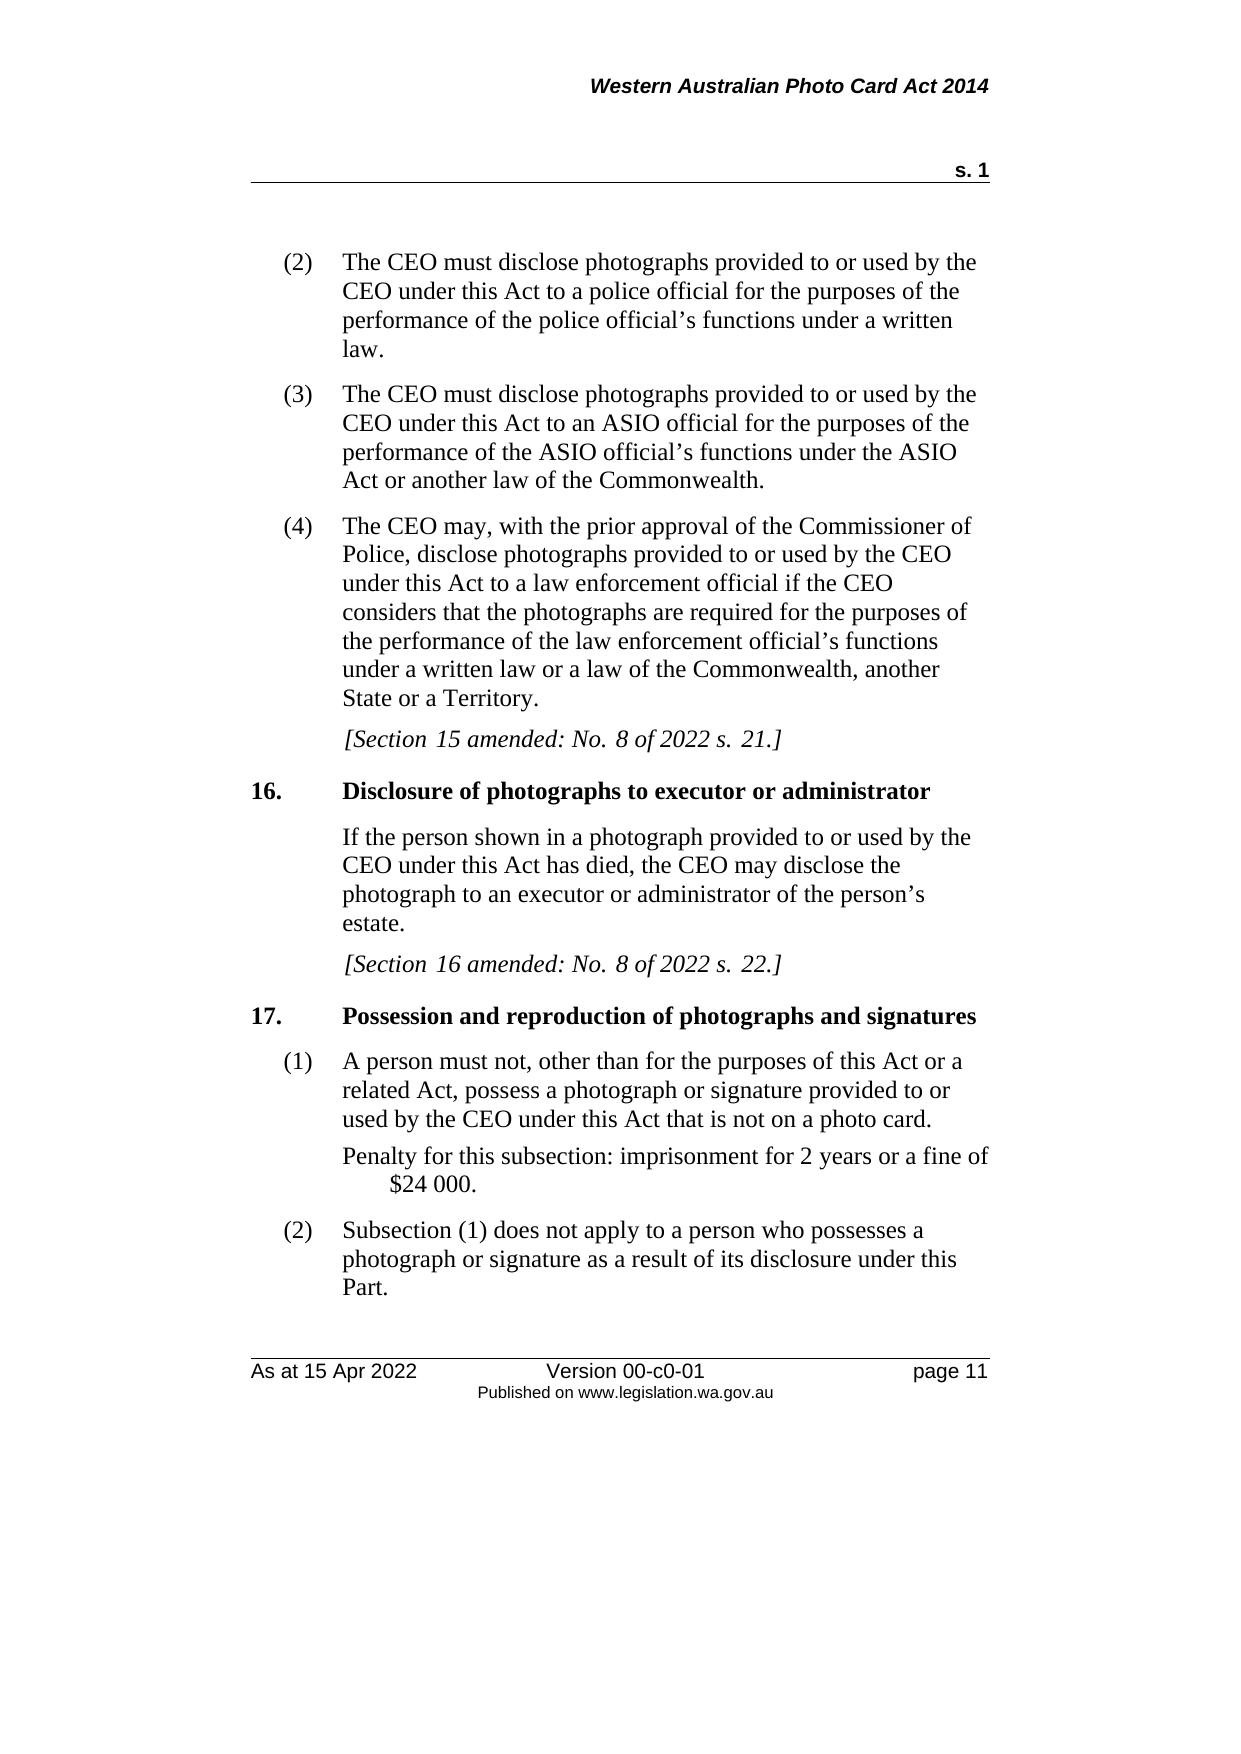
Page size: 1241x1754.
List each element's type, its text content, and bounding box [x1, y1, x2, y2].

text (4) The CEO may, with the prior approval of the Commissioner of Police, disclose photographs provided to or used by the CEO under this Act to a law enforcement official if the CEO considers that the photographs are required for the purposes of the performance of the law enforcement official’s functions under a written law or a law of the Commonwealth, another State or a Territory. [251, 511, 990, 712]
text Penalty for this subsection: imprisonment for 2 years or a fine of $24 000. [251, 1141, 990, 1198]
subtitle 16. Disclosure of photographs to executor or administrator [251, 776, 990, 805]
text [Section 16 amended: No. 8 of 2022 s. 22.] [251, 949, 990, 978]
text (2) Subsection (1) does not apply to a person who possesses a photograph or signature as a result of its disclosure under this Part. [251, 1215, 990, 1301]
text If the person shown in a photograph provided to or used by the CEO under this Act has died, the CEO may disclose the photograph to an executor or administrator of the person’s estate. [251, 822, 990, 937]
text [Section 15 amended: No. 8 of 2022 s. 21.] [251, 724, 990, 753]
text (3) The CEO must disclose photographs provided to or used by the CEO under this Act to an ASIO official for the purposes of the performance of the ASIO official’s functions under the ASIO Act or another law of the Commonwealth. [251, 379, 990, 494]
subtitle 17. Possession and reproduction of photographs and signatures [251, 1001, 990, 1029]
text (2) The CEO must disclose photographs provided to or used by the CEO under this Act to a police official for the purposes of the performance of the police official’s functions under a written law. [251, 247, 990, 362]
text (1) A person must not, other than for the purposes of this Act or a related Act, possess a photograph or signature provided to or used by the CEO under this Act that is not on a photo card. [251, 1046, 990, 1132]
